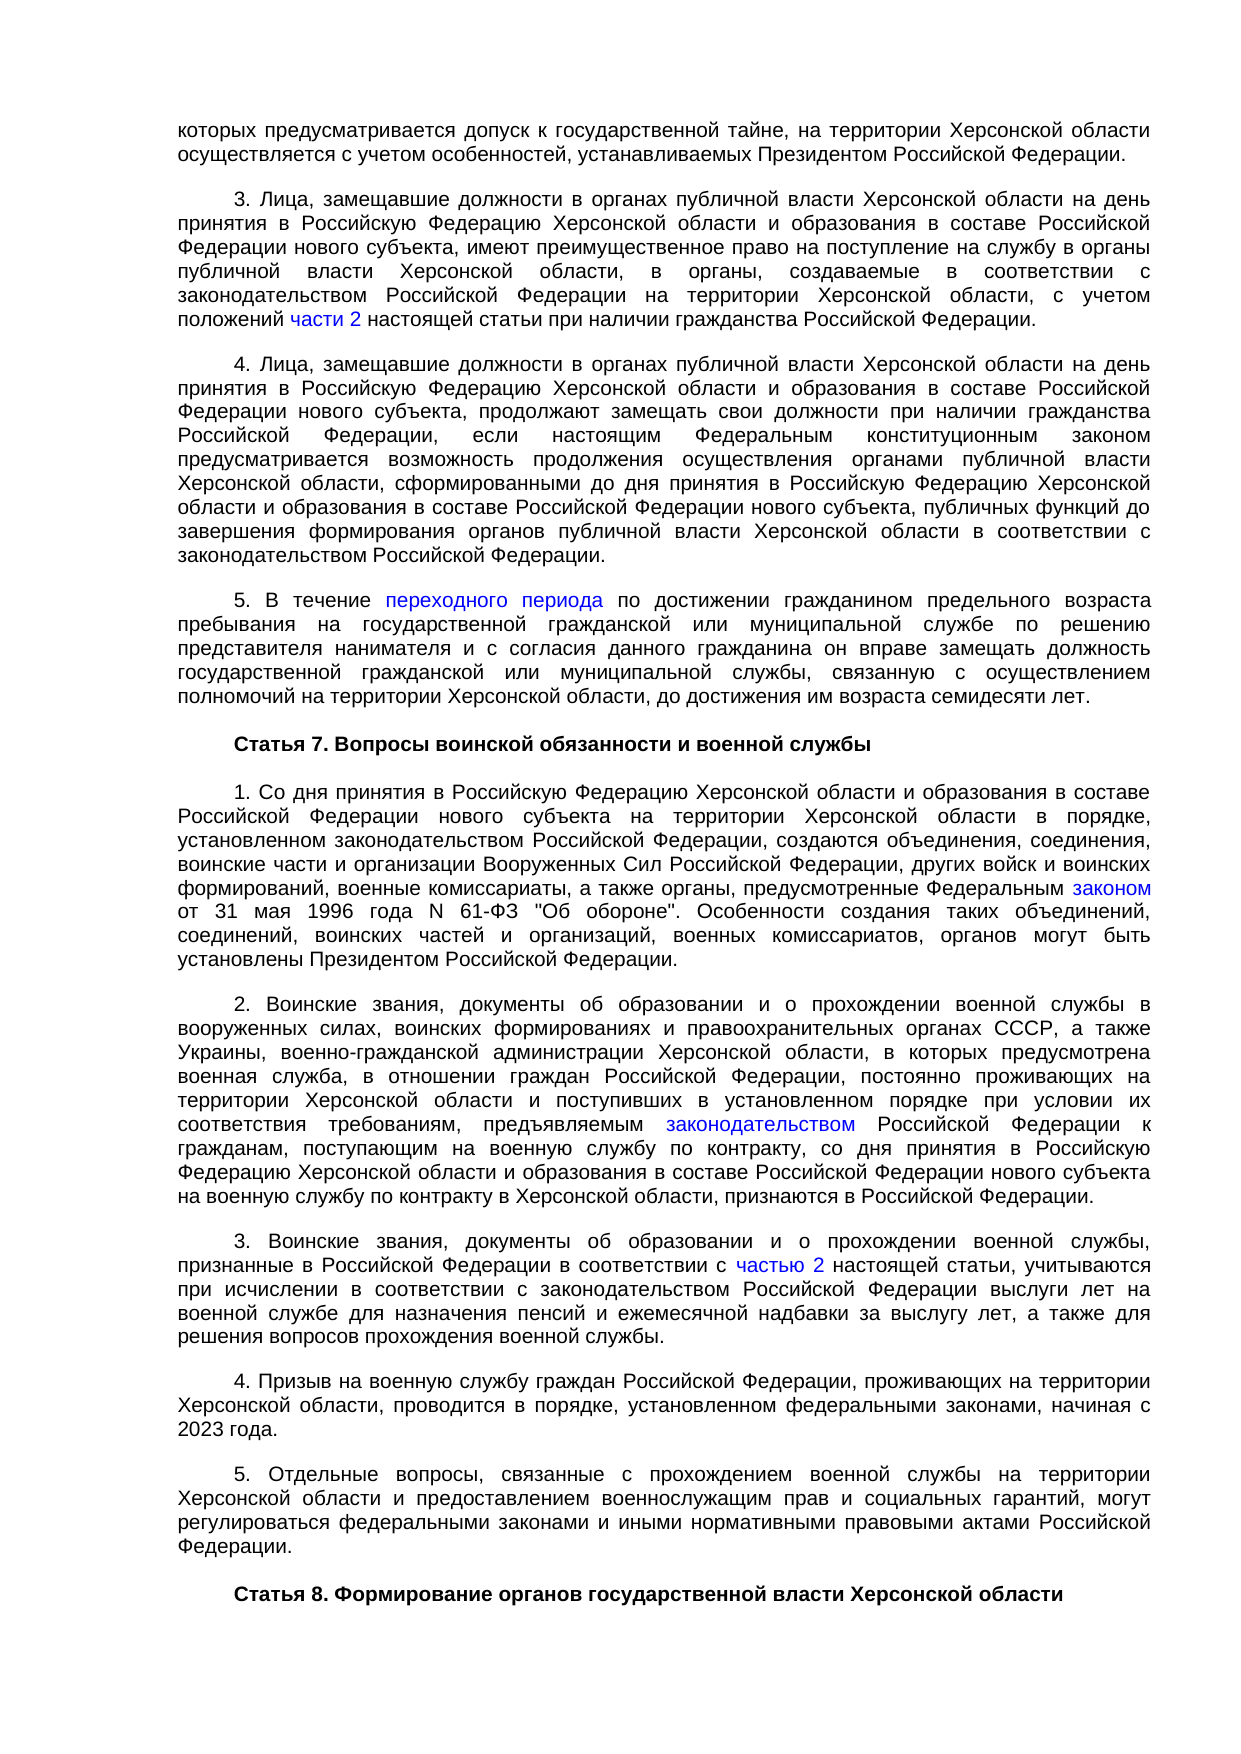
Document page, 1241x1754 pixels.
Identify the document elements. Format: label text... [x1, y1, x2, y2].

title Статья 8. Формирование органов государственной власти Херсонской области [177, 1582, 1152, 1606]
title Статья 7. Вопросы воинской обязанности и военной службы [177, 732, 1152, 756]
text 1. Со дня принятия в Российскую Федерацию Херсонской области и образования в составе Российской Федерации нового субъекта на территории Херсонской области в порядке, установленном законодательством Российской Федерации, создаются объединения, соединения, воинские части и организации Вооруженных Сил Российской Федерации, других войск и воинских формирований, военные комиссариаты, а также органы, предусмотренные Федеральным законом от 31 мая 1996 года N 61-ФЗ "Об обороне". Особенности создания таких объединений, соединений, воинских частей и организаций, военных комиссариатов, органов могут быть установлены Президентом Российской Федерации. [177, 779, 1152, 971]
text 2. Воинские звания, документы об образовании и о прохождении военной службы в вооруженных силах, воинских формированиях и правоохранительных органах СССР, а также Украины, военно-гражданской администрации Херсонской области, в которых предусмотрена военная служба, в отношении граждан Российской Федерации, постоянно проживающих на территории Херсонской области и поступивших в установленном порядке при условии их соответствия требованиям, предъявляемым законодательством Российской Федерации к гражданам, поступающим на военную службу по контракту, со дня принятия в Российскую Федерацию Херсонской области и образования в составе Российской Федерации нового субъекта на военную службу по контракту в Херсонской области, признаются в Российской Федерации. [177, 992, 1152, 1208]
text 5. Отдельные вопросы, связанные с прохождением военной службы на территории Херсонской области и предоставлением военнослужащим прав и социальных гарантий, могут регулироваться федеральными законами и иными нормативными правовыми актами Российской Федерации. [177, 1462, 1152, 1558]
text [177, 118, 1152, 166]
text 5. В течение переходного периода по достижении гражданином предельного возраста пребывания на государственной гражданской или муниципальной службе по решению представителя нанимателя и с согласия данного гражданина он вправе замещать должность государственной гражданской или муниципальной службы, связанную с осуществлением полномочий на территории Херсонской области, до достижения им возраста семидесяти лет. [177, 588, 1152, 708]
text 3. Лица, замещавшие должности в органах публичной власти Херсонской области на день принятия в Российскую Федерацию Херсонской области и образования в составе Российской Федерации нового субъекта, имеют преимущественное право на поступление на службу в органы публичной власти Херсонской области, в органы, создаваемые в соответствии с законодательством Российской Федерации на территории Херсонской области, с учетом положений части 2 настоящей статьи при наличии гражданства Российской Федерации. [177, 187, 1152, 331]
text 4. Призыв на военную службу граждан Российской Федерации, проживающих на территории Херсонской области, проводится в порядке, установленном федеральными законами, начиная с 2023 года. [177, 1369, 1152, 1441]
text 3. Воинские звания, документы об образовании и о прохождении военной службы, признанные в Российской Федерации в соответствии с частью 2 настоящей статьи, учитываются при исчислении в соответствии с законодательством Российской Федерации выслуги лет на военной службе для назначения пенсий и ежемесячной надбавки за выслугу лет, а также для решения вопросов прохождения военной службы. [177, 1228, 1152, 1348]
text 4. Лица, замещавшие должности в органах публичной власти Херсонской области на день принятия в Российскую Федерацию Херсонской области и образования в составе Российской Федерации нового субъекта, продолжают замещать свои должности при наличии гражданства Российской Федерации, если настоящим Федеральным конституционным законом предусматривается возможность продолжения осуществления органами публичной власти Херсонской области, сформированными до дня принятия в Российскую Федерацию Херсонской области и образования в составе Российской Федерации нового субъекта, публичных функций до завершения формирования органов публичной власти Херсонской области в соответствии с законодательством Российской Федерации. [177, 351, 1152, 567]
